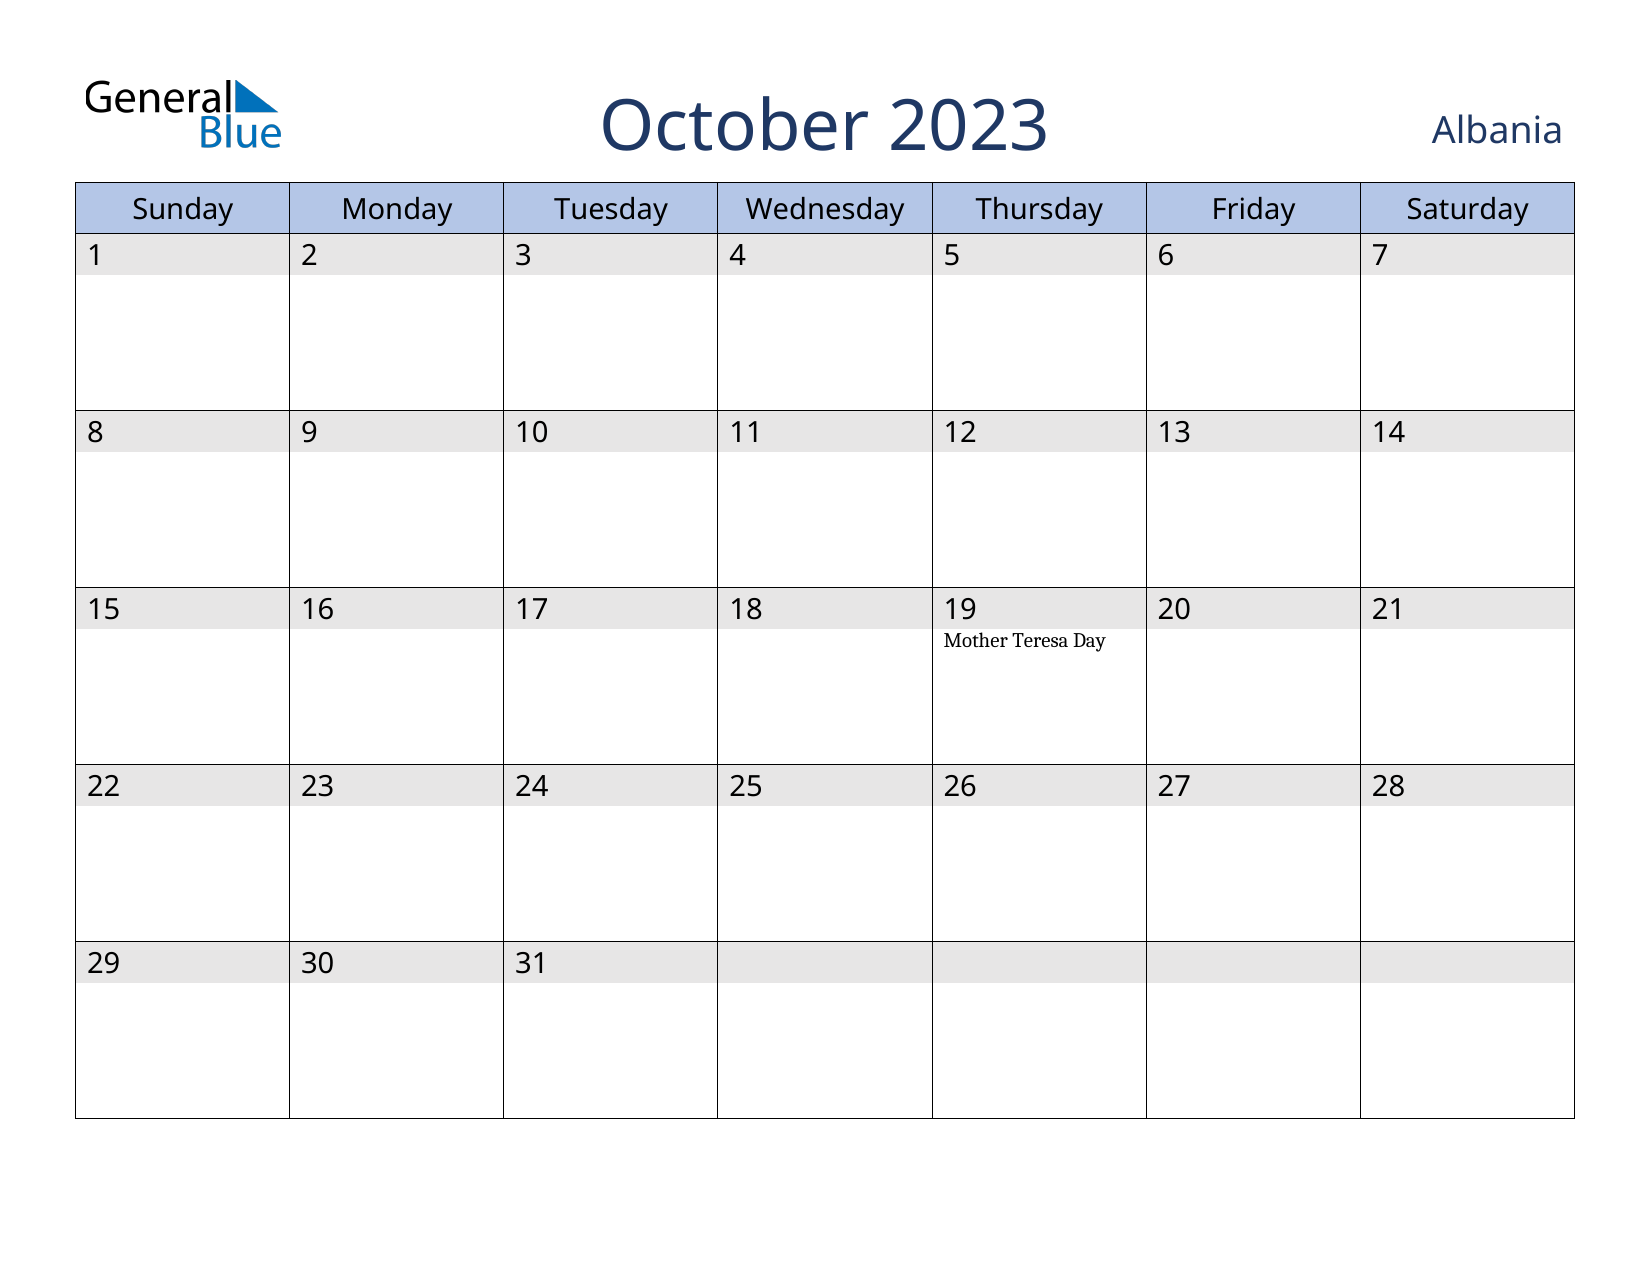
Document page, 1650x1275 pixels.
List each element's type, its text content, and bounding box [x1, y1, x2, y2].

table_cell 11 [718, 411, 932, 452]
table_cell Tuesday [504, 183, 717, 233]
table_cell 30 [290, 942, 503, 983]
table_cell 5 [933, 234, 1146, 275]
table_cell 13 [1147, 411, 1360, 452]
table_cell 25 [718, 765, 932, 806]
table_cell 3 [504, 234, 717, 275]
table_cell Wednesday [718, 183, 932, 233]
picture [86, 80, 281, 148]
table_cell Saturday [1361, 183, 1574, 233]
table_cell 12 [933, 411, 1146, 452]
table_cell [504, 806, 717, 941]
table_cell [1147, 629, 1360, 764]
table_header October 2023 [504, 75, 1146, 182]
table_cell 23 [290, 765, 503, 806]
table_cell 26 [933, 765, 1146, 806]
table_cell 8 [76, 411, 289, 452]
table_cell [1361, 983, 1574, 1118]
table_cell [1147, 806, 1360, 941]
table_cell [1147, 983, 1360, 1118]
table_cell [290, 452, 503, 587]
table_cell [933, 452, 1146, 587]
table_header Albania [1146, 75, 1574, 182]
table_cell [933, 942, 1146, 983]
table_cell [1361, 806, 1574, 941]
table_cell [1147, 275, 1360, 410]
table_cell [718, 942, 932, 983]
table_cell [290, 275, 503, 410]
table_cell 15 [76, 588, 289, 629]
table_cell 28 [1361, 765, 1574, 806]
table_cell [76, 629, 289, 764]
table_cell [1147, 942, 1360, 983]
table_cell Friday [1147, 183, 1360, 233]
table_cell 14 [1361, 411, 1574, 452]
table_cell [504, 983, 717, 1118]
table_cell [933, 806, 1146, 941]
table_cell 16 [290, 588, 503, 629]
table_cell 20 [1147, 588, 1360, 629]
table_cell [718, 629, 932, 764]
table_cell 1 [76, 234, 289, 275]
table_cell [1361, 275, 1574, 410]
table_cell [504, 629, 717, 764]
table_cell [1361, 942, 1574, 983]
table_cell [290, 806, 503, 941]
table_cell [718, 275, 932, 410]
table_cell 10 [504, 411, 717, 452]
table_cell [718, 452, 932, 587]
table_cell [718, 983, 932, 1118]
table_cell 27 [1147, 765, 1360, 806]
table_cell [290, 983, 503, 1118]
table_cell 31 [504, 942, 717, 983]
table_cell [1147, 452, 1360, 587]
table_cell [504, 275, 717, 410]
table_header [76, 75, 503, 182]
table_cell 17 [504, 588, 717, 629]
table_cell 18 [718, 588, 932, 629]
table_cell [76, 806, 289, 941]
table_cell [76, 275, 289, 410]
table_cell [290, 629, 503, 764]
table_cell 2 [290, 234, 503, 275]
table_cell Monday [290, 183, 503, 233]
table_cell 22 [76, 765, 289, 806]
table_cell 4 [718, 234, 932, 275]
table_cell [76, 452, 289, 587]
table_cell 6 [1147, 234, 1360, 275]
table_cell Thursday [933, 183, 1146, 233]
table_cell 24 [504, 765, 717, 806]
table_cell 9 [290, 411, 503, 452]
table_cell [504, 452, 717, 587]
table_cell [1361, 452, 1574, 587]
table_cell [933, 983, 1146, 1118]
table_cell 7 [1361, 234, 1574, 275]
table_cell [718, 806, 932, 941]
table_cell Mother Teresa Day [933, 629, 1146, 764]
table_cell 21 [1361, 588, 1574, 629]
table_cell 19 [933, 588, 1146, 629]
table_cell [76, 983, 289, 1118]
table_cell [1361, 629, 1574, 764]
table_cell [933, 275, 1146, 410]
table_cell 29 [76, 942, 289, 983]
table_cell Sunday [76, 183, 289, 233]
